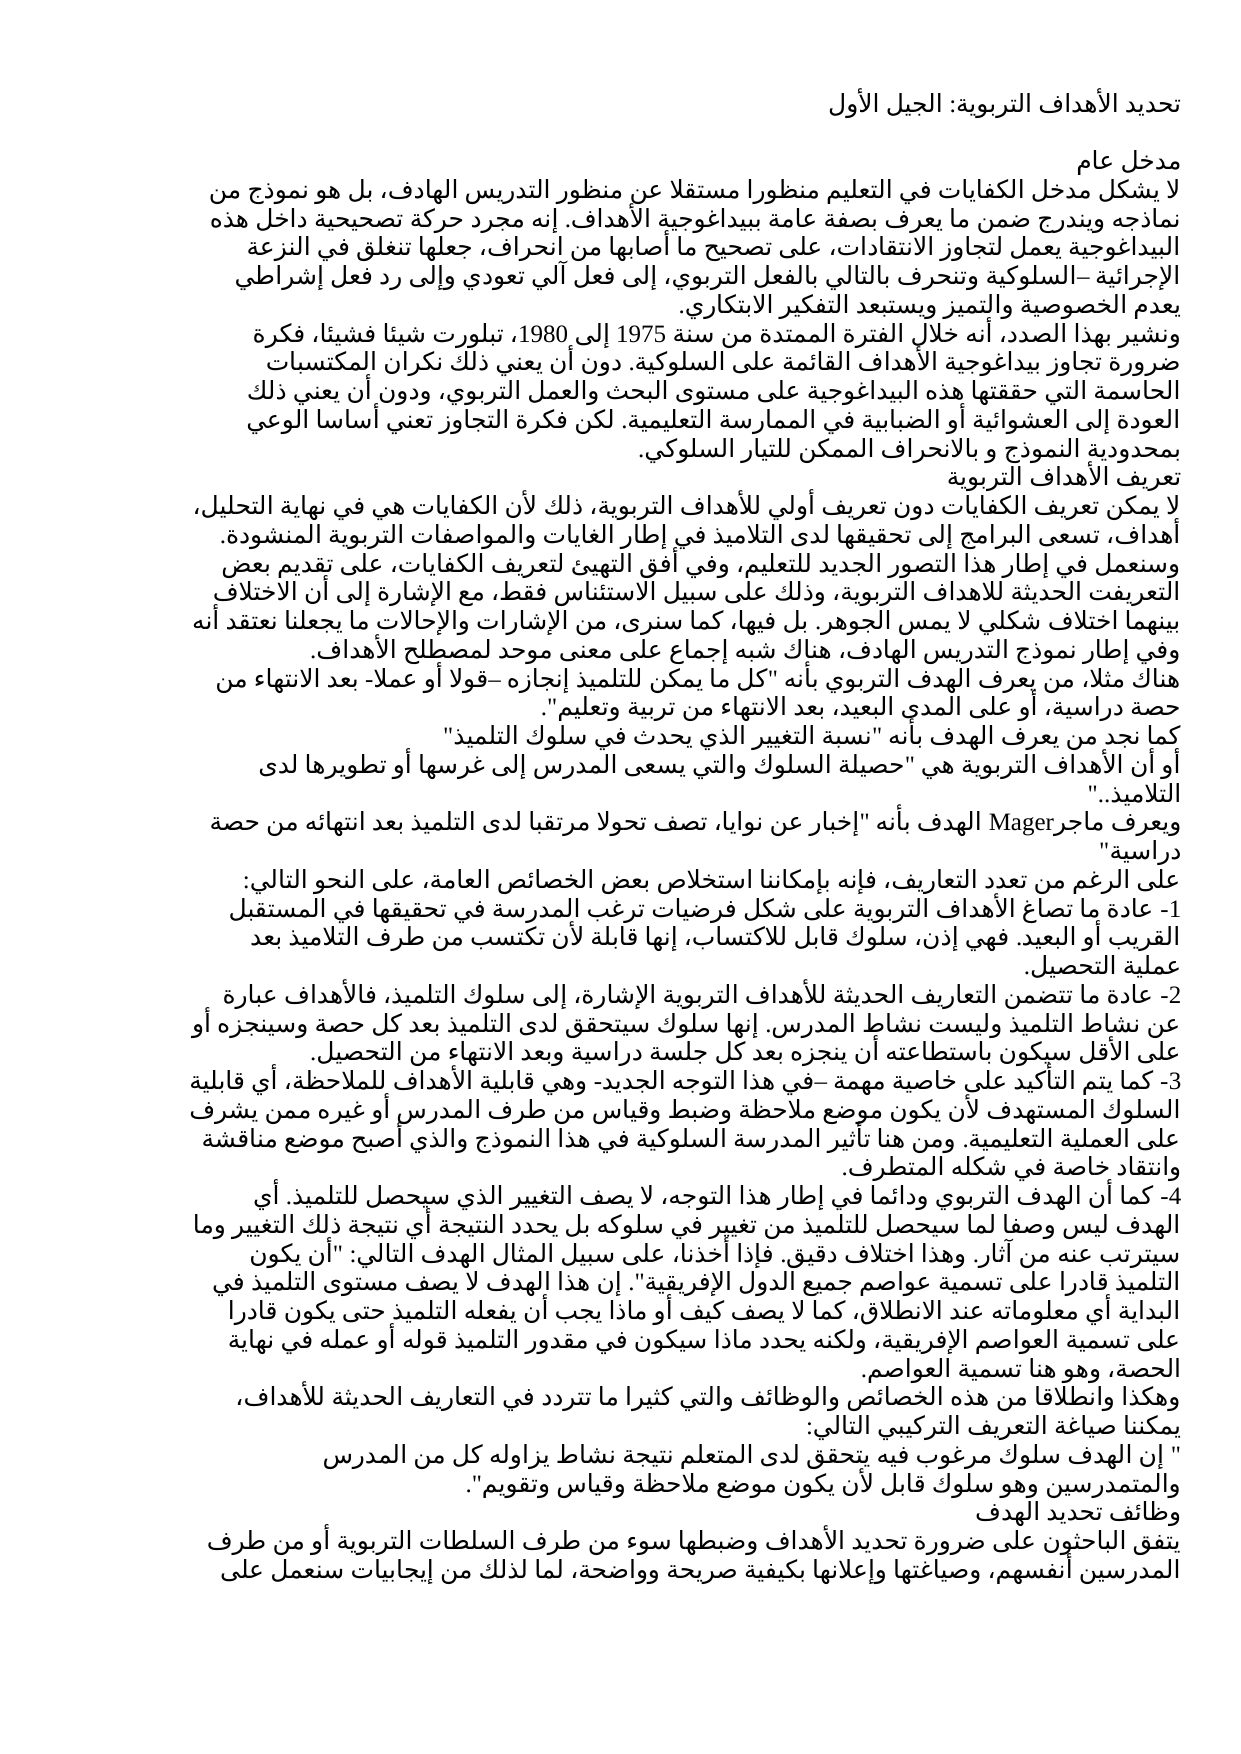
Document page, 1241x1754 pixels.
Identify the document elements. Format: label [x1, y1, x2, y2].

text [187, 89, 1181, 1584]
